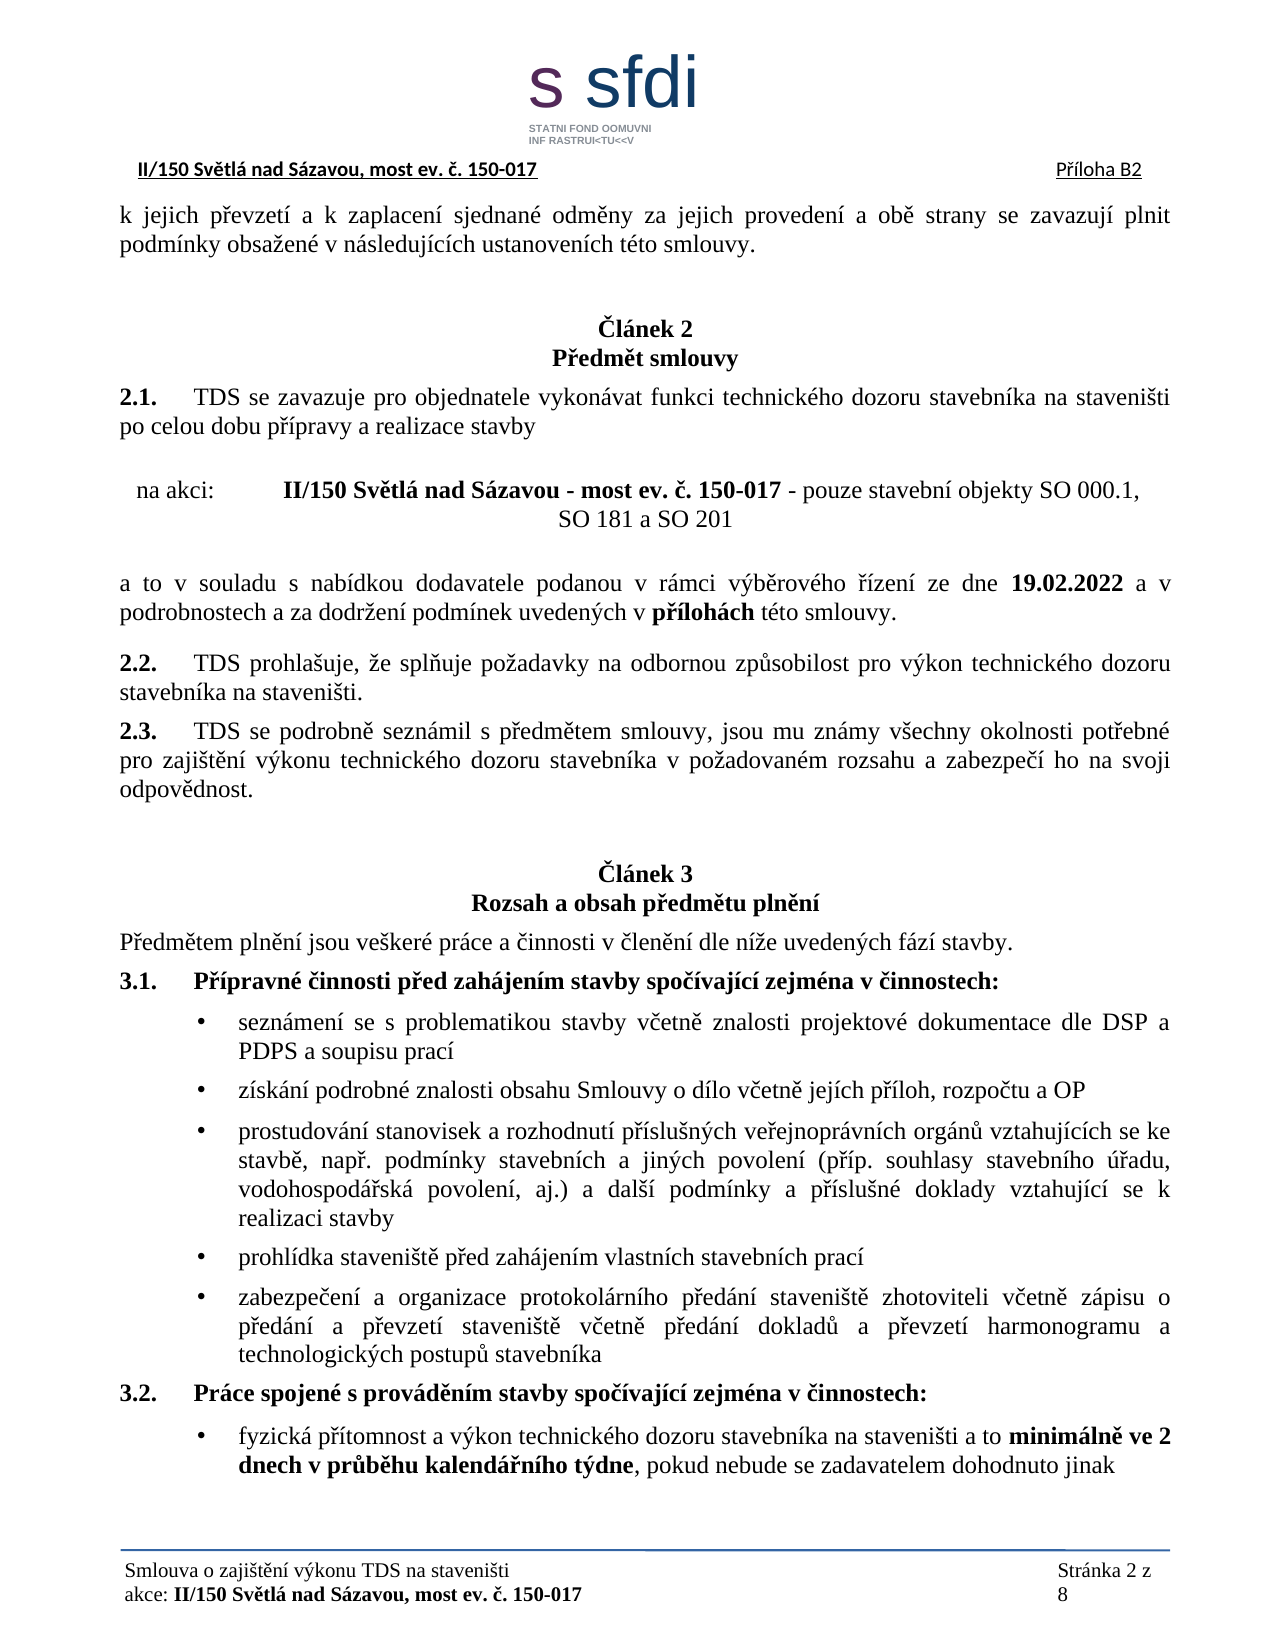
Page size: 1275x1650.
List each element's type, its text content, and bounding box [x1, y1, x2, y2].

text Předmět smlouvy [119, 343, 1171, 372]
text a to v souladu s nabídkou dodavatele podanou v rámci výběrového řízení ze dne 19.02.2022 a v podrobnostech a za dodržení podmínek uvedených v přílohách této smlouvy. [119, 568, 1171, 626]
list TDS se podrobně seznámil s předmětem smlouvy, jsou mu známy všechny okolnosti potřebné pro zajištění výkonu technického dozoru stavebníka v požadovaném rozsahu a zabezpečí ho na svoji odpovědnost. [119, 716, 1171, 803]
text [119, 201, 1171, 258]
text Předmětem plnění jsou veškeré práce a činnosti v členění dle níže uvedených fází stavby. [119, 927, 1171, 956]
text SO 181 a SO 201 [119, 504, 1171, 533]
list zabezpečení a organizace protokolárního předání staveniště zhotoviteli včetně zápisu o předání a převzetí staveniště včetně předání dokladů a převzetí harmonogramu a technologických postupů stavebníka [196, 1281, 1171, 1367]
list prostudování stanovisek a rozhodnutí příslušných veřejnoprávních orgánů vztahujících se ke stavbě, např. podmínky stavebních a jiných povolení (příp. souhlasy stavebního úřadu, vodohospodářská povolení, aj.) a další podmínky a příslušné doklady vztahující se k realizaci stavby [196, 1114, 1171, 1232]
list TDS prohlašuje, že splňuje požadavky na odbornou způsobilost pro výkon technického dozoru stavebníka na staveništi. [119, 648, 1171, 706]
text Článek 2 [119, 314, 1171, 343]
text na akci: II/150 Světlá nad Sázavou - most ev. č. 150-017 - pouze stavební objekty SO 000.1, [119, 475, 1171, 504]
text Článek 3 Rozsah a obsah předmětu plnění [119, 859, 1171, 916]
list seznámení se s problematikou stavby včetně znalosti projektové dokumentace dle DSP a PDPS a soupisu prací [196, 1005, 1171, 1065]
list získání podrobné znalosti obsahu Smlouvy o dílo včetně jejích příloh, rozpočtu a OP [196, 1075, 1171, 1104]
list TDS se zavazuje pro objednatele vykonávat funkci technického dozoru stavebníka na staveništi po celou dobu přípravy a realizace stavby [119, 382, 1171, 440]
list Přípravné činnosti před zahájením stavby spočívající zejména v činnostech: [119, 966, 1171, 995]
list Práce spojené s prováděním stavby spočívající zejména v činnostech: [119, 1378, 1171, 1407]
list prohlídka staveniště před zahájením vlastních stavebních prací [196, 1242, 1171, 1271]
list fyzická přítomnost a výkon technického dozoru stavebníka na staveništi a to minimálně ve 2 dnech v průběhu kalendářního týdne, pokud nebude se zadavatelem dohodnuto jinak [196, 1419, 1171, 1479]
